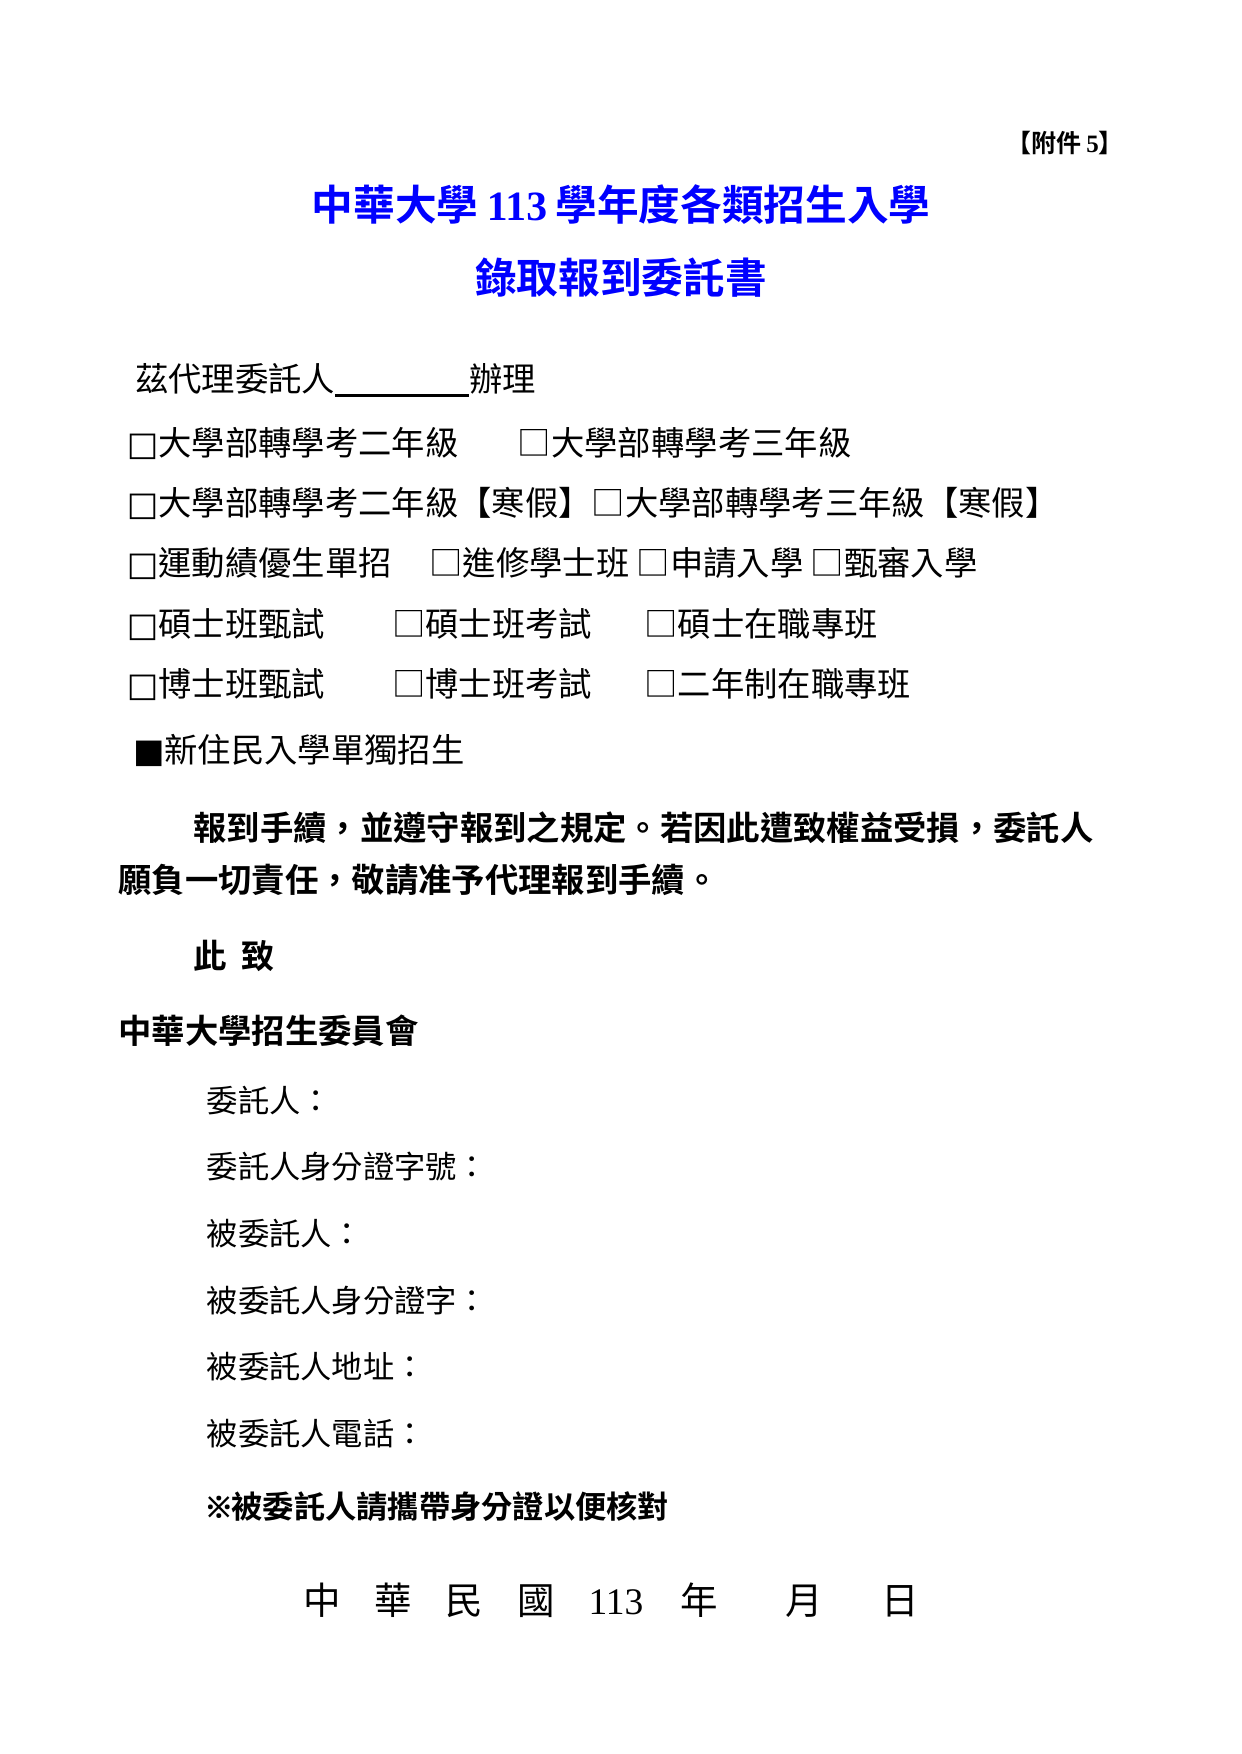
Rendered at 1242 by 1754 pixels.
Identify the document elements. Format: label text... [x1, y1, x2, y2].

text 委託人： [207, 1082, 617, 1119]
text 錄取報到委託書 [118, 245, 1123, 305]
text 茲代理委託人 辦理 [118, 355, 1123, 401]
text □運動績優生單招 □進修學士班 □申請入學 □甄審入學 [118, 551, 1138, 582]
text 被委託人地址： [207, 1349, 1127, 1386]
text 中華大學113學年度各類招生入學 [118, 172, 1123, 232]
text 報到手續，並遵守報到之規定。若因此遭致權益受損，委託人願負一切責任，敬請准予代理報到手續。 [118, 799, 1123, 903]
text ※被委託人請攜帶身分證以便核對 [118, 1482, 1123, 1528]
text 中 華 民 國 113 年 月 日 [99, 1578, 1123, 1624]
text 被委託人身分證字： [207, 1282, 1126, 1319]
text 【附件5】 [144, 123, 1123, 159]
text 此 致 [118, 932, 1123, 978]
text □碩士班甄試 □碩士班考試 □碩士在職專班 [118, 611, 1138, 642]
text □大學部轉學考二年級 □大學部轉學考三年級 [118, 430, 1138, 461]
text □博士班甄試 □博士班考試 □二年制在職專班 [118, 672, 1138, 703]
text 委託人身分證字號： [207, 1149, 1126, 1186]
text 中華大學招生委員會 [118, 1007, 1123, 1053]
text ■新住民入學單獨招生 [133, 732, 1138, 769]
text □大學部轉學考二年級【寒假】□大學部轉學考三年級【寒假】 [118, 490, 1138, 522]
text 被委託人： [207, 1215, 666, 1253]
text 被委託人電話： [207, 1415, 1127, 1453]
